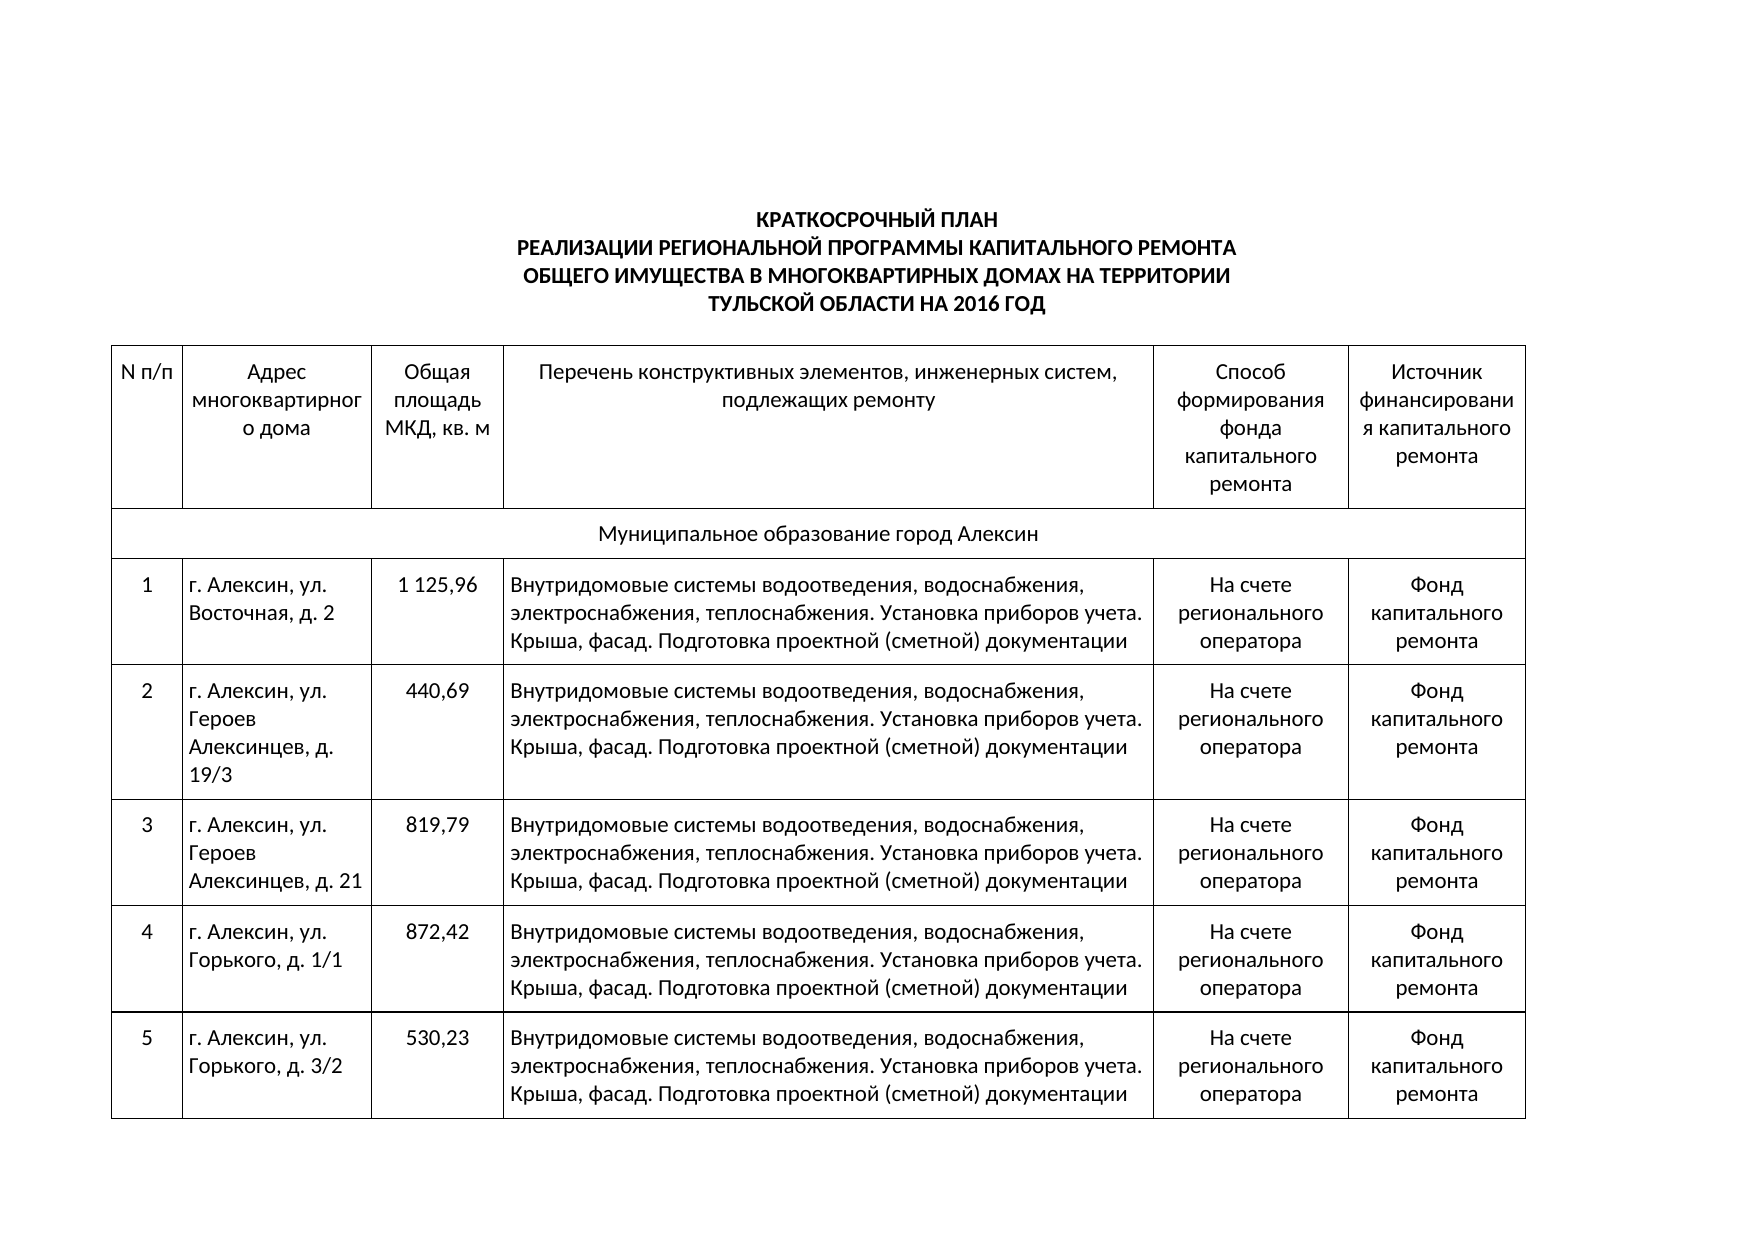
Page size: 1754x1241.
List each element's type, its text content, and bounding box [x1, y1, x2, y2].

table_cell 872,42 [372, 906, 503, 1011]
table_cell Фонд капитального ремонта [1349, 559, 1525, 664]
title ОБЩЕГО ИМУЩЕСТВА В МНОГОКВАРТИРНЫХ ДОМАХ НА ТЕРРИТОРИИ [118, 261, 1636, 289]
table_cell 2 [112, 665, 182, 799]
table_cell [1154, 1013, 1348, 1118]
title ТУЛЬСКОЙ ОБЛАСТИ НА 2016 ГОД [118, 289, 1636, 317]
table_cell г. Алексин, ул. Восточная, д. 2 [183, 559, 371, 664]
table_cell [1349, 1013, 1525, 1118]
table_header Общая площадь МКД, кв. м [372, 346, 503, 508]
table_cell 440,69 [372, 665, 503, 799]
table_cell г. Алексин, ул. Горького, д. 3/2 [183, 1013, 371, 1118]
table_cell На счете регионального оператора [1154, 800, 1348, 905]
table_cell Фонд капитального ремонта [1349, 665, 1525, 799]
table_cell г. Алексин, ул. Героев Алексинцев, д. 19/3 [183, 665, 371, 799]
table_cell г. Алексин, ул. Героев Алексинцев, д. 21 [183, 800, 371, 905]
table_cell Муниципальное образование город Алексин [112, 509, 1525, 558]
table_cell 4 [112, 906, 182, 1011]
table_header Адрес многоквартирного дома [183, 346, 371, 508]
title КРАТКОСРОЧНЫЙ ПЛАН [118, 205, 1636, 233]
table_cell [504, 1013, 1153, 1118]
table_cell 1 [112, 559, 182, 664]
table_header Способ формирования фонда капитального ремонта [1154, 346, 1348, 508]
table_cell 1 125,96 [372, 559, 503, 664]
table_cell 530,23 [372, 1013, 503, 1118]
table_cell Фонд капитального ремонта [1349, 906, 1525, 1011]
table_cell 819,79 [372, 800, 503, 905]
table_cell На счете регионального оператора [1154, 559, 1348, 664]
table_cell 5 [112, 1013, 182, 1118]
table_header Перечень конструктивных элементов, инженерных систем, подлежащих ремонту [504, 346, 1153, 508]
table_header N п/п [112, 346, 182, 508]
table_cell На счете регионального оператора [1154, 906, 1348, 1011]
table_cell 3 [112, 800, 182, 905]
table_cell Фонд капитального ремонта [1349, 800, 1525, 905]
table_cell На счете регионального оператора [1154, 665, 1348, 799]
table_cell г. Алексин, ул. Горького, д. 1/1 [183, 906, 371, 1011]
title РЕАЛИЗАЦИИ РЕГИОНАЛЬНОЙ ПРОГРАММЫ КАПИТАЛЬНОГО РЕМОНТА [118, 233, 1636, 261]
table_header Источник финансирования капитального ремонта [1349, 346, 1525, 508]
